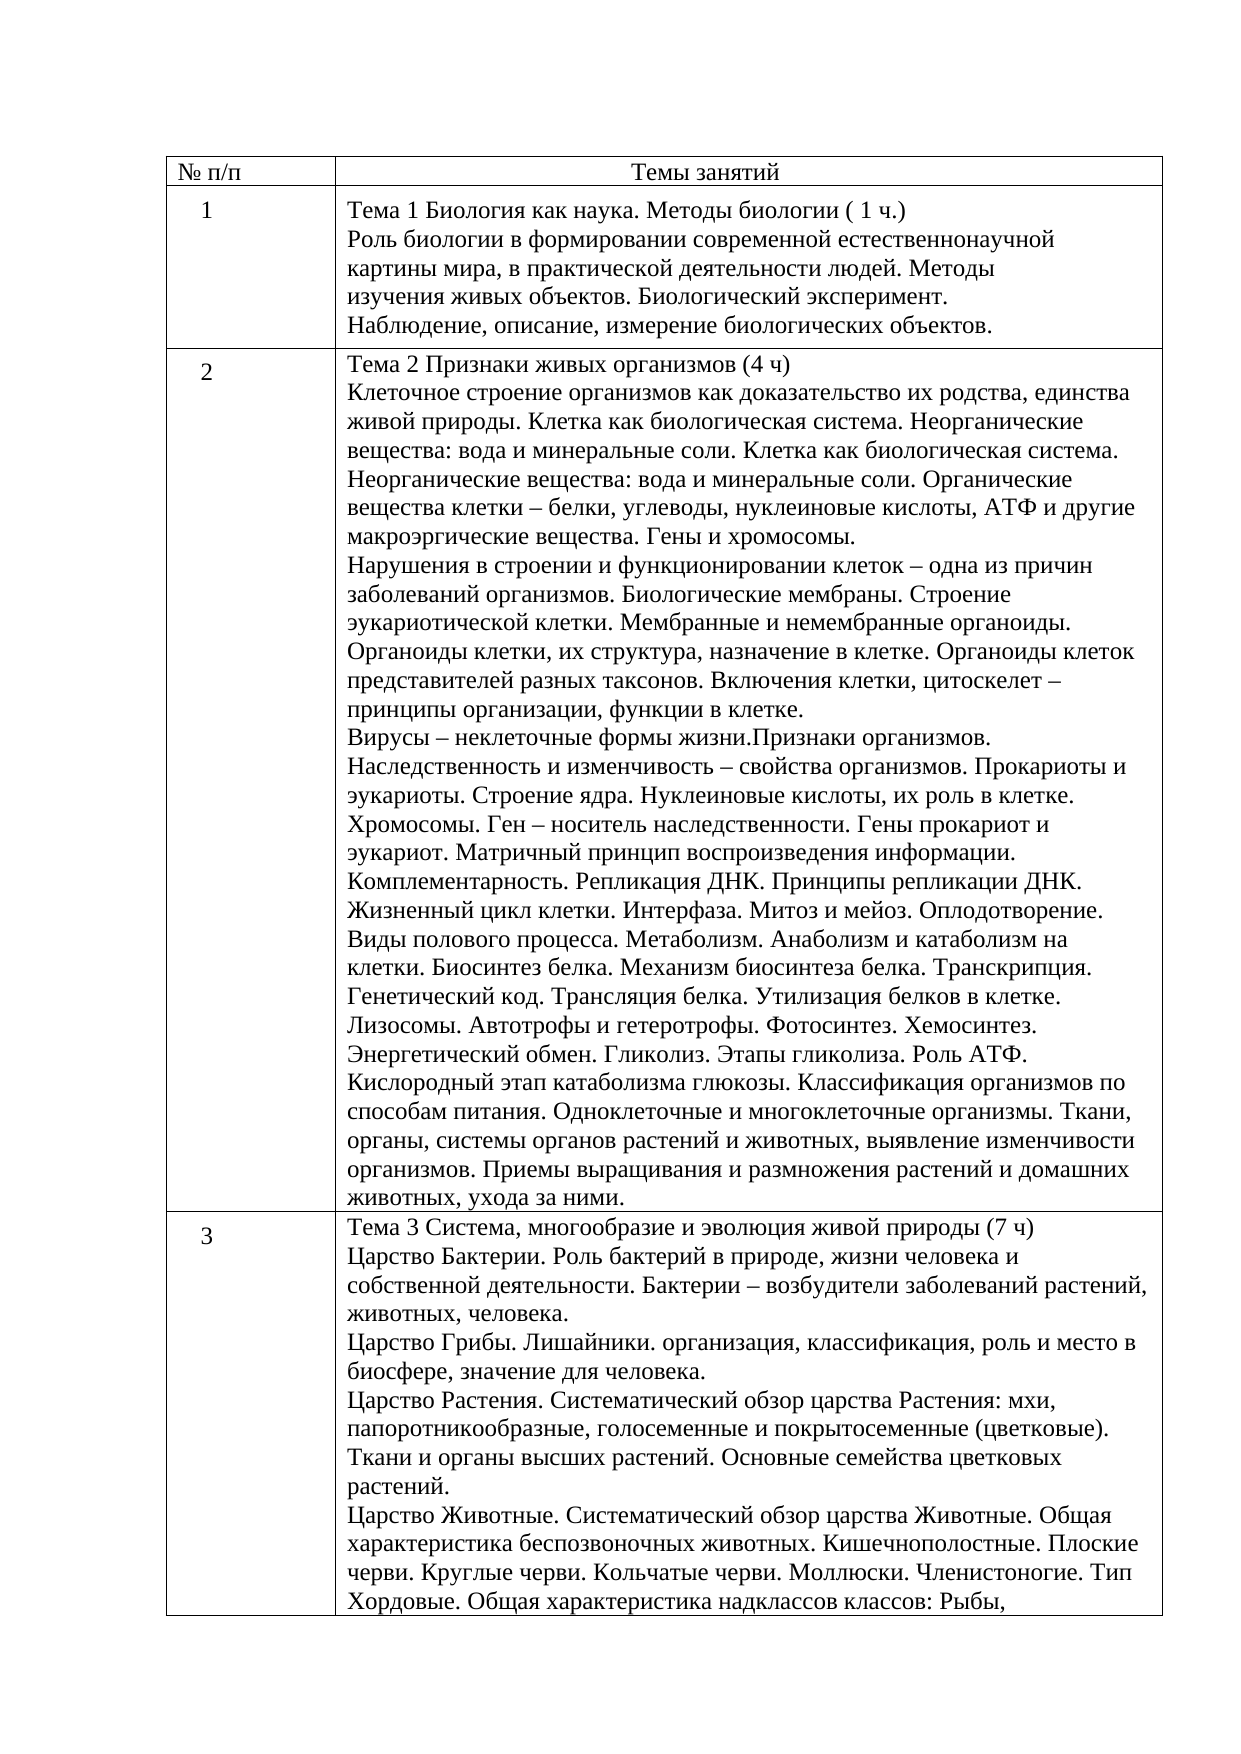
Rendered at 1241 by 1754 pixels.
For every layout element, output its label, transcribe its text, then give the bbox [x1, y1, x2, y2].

table_header № п/п [167, 157, 335, 185]
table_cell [336, 1212, 1162, 1615]
table_cell 2 [167, 349, 335, 1211]
table_cell Тема 2 Признаки живых организмов (4 ч) Клеточное строение организмов как доказательство их родства, единства живой природы. Клетка как биологическая система. Неорганические вещества: вода и минеральные соли. Клетка как биологическая система. Неорганические вещества: вода и минеральные соли. Органические вещества клетки – белки, углеводы, нуклеиновые кислоты, АТФ и другие макроэргические вещества. Гены и хромосомы. Нарушения в строении и функционировании клеток – одна из причин заболеваний организмов. Биологические мембраны. Строение эукариотической клетки. Мембранные и немембранные органоиды. Органоиды клетки, их структура, назначение в клетке. Органоиды клеток представителей разных таксонов. Включения клетки, цитоскелет – принципы организации, функции в клетке. Вирусы – неклеточные формы жизни.Признаки организмов. Наследственность и изменчивость – свойства организмов. Прокариоты и эукариоты. Строение ядра. Нуклеиновые кислоты, их роль в клетке. Хромосомы. Ген – носитель наследственности. Гены прокариот и эукариот. Матричный принцип воспроизведения информации. Комплементарность. Репликация ДНК. Принципы репликации ДНК. Жизненный цикл клетки. Интерфаза. Митоз и мейоз. Оплодотворение. Виды полового процесса. Метаболизм. Анаболизм и катаболизм на клетки. Биосинтез белка. Механизм биосинтеза белка. Транскрипция. Генетический код. Трансляция белка. Утилизация белков в клетке. Лизосомы. Автотрофы и гетеротрофы. Фотосинтез. Хемосинтез. Энергетический обмен. Гликолиз. Этапы гликолиза. Роль АТФ. Кислородный этап катаболизма глюкозы. Классификация организмов по способам питания. Одноклеточные и многоклеточные организмы. Ткани, органы, системы органов растений и животных, выявление изменчивости организмов. Приемы выращивания и размножения растений и домашних животных, ухода за ними. [336, 349, 1162, 1211]
table_cell 1 [167, 186, 335, 348]
table_cell Тема 1 Биология как наука. Методы биологии ( 1 ч.) Роль биологии в формировании современной естественнонаучной картины мира, в практической деятельности людей. Методы изучения живых объектов. Биологический эксперимент. Наблюдение, описание, измерение биологических объектов. [336, 186, 1162, 348]
table_header Темы занятий [336, 157, 1162, 185]
table_cell 3 [167, 1212, 335, 1615]
